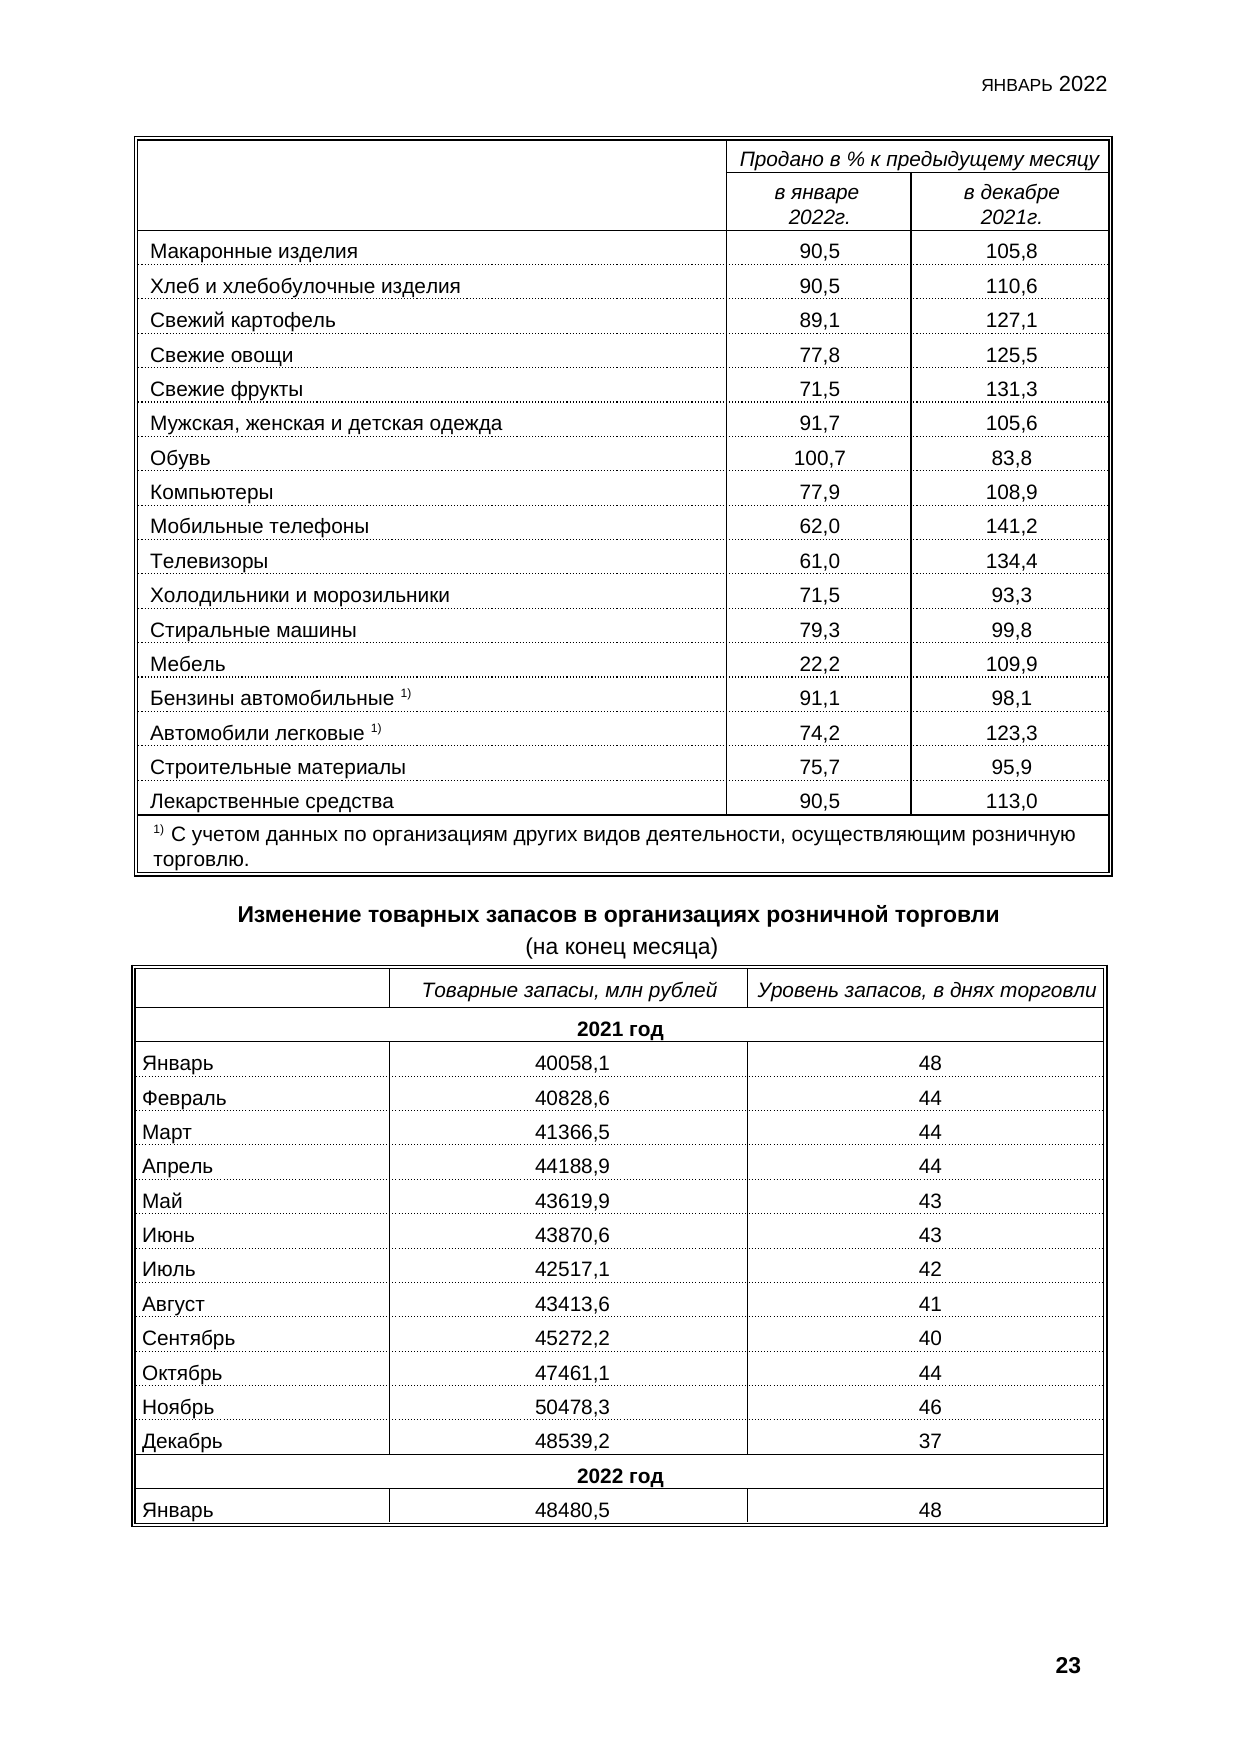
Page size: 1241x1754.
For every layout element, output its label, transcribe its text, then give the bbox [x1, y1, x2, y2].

table_cell 90,5 [727, 231, 910, 264]
table_cell 2021 год [136, 1008, 1103, 1041]
table_cell 48539,2 [390, 1419, 747, 1454]
table_cell 127,1 [912, 298, 1108, 333]
table_cell 77,8 [727, 333, 910, 367]
table_cell 61,0 [727, 539, 910, 573]
table_cell Макаронные изделия [138, 231, 726, 264]
table_cell Декабрь [136, 1419, 389, 1454]
table_cell 48 [748, 1042, 1103, 1076]
table_cell Автомобили легковые 1) [138, 711, 726, 745]
table_cell Май [136, 1179, 389, 1213]
table_cell 62,0 [727, 505, 910, 539]
table_cell Август [136, 1282, 389, 1316]
table_cell Март [136, 1110, 389, 1144]
table_cell Холодильники и морозильники [138, 573, 726, 608]
table_cell 71,5 [727, 573, 910, 608]
table_cell 48 [748, 1489, 1103, 1522]
table_cell 99,8 [912, 608, 1108, 642]
table_cell 105,6 [912, 401, 1108, 436]
table_cell Мебель [138, 642, 726, 676]
table_cell Компьютеры [138, 470, 726, 504]
table_cell 2022 год [136, 1455, 1103, 1488]
table_cell 48480,5 [390, 1489, 747, 1522]
table_cell Строительные материалы [138, 745, 726, 779]
text Изменение товарных запасов в организациях розничной торговли (на конец месяца) [136, 901, 1107, 959]
table_cell 95,9 [912, 745, 1108, 779]
table_cell 40058,1 [390, 1042, 747, 1076]
table_cell Мобильные телефоны [138, 505, 726, 539]
table_cell 123,3 [912, 711, 1108, 745]
table_cell Свежие фрукты [138, 367, 726, 401]
table_cell 83,8 [912, 436, 1108, 470]
table_cell 43413,6 [390, 1282, 747, 1316]
table_cell 42 [748, 1248, 1103, 1282]
table_cell 108,9 [912, 470, 1108, 504]
table_cell 42517,1 [390, 1248, 747, 1282]
table_cell в январе 2022г. [727, 173, 910, 229]
table_cell 75,7 [727, 745, 910, 779]
table_cell Февраль [136, 1076, 389, 1110]
table_cell Январь [136, 1489, 389, 1522]
table_cell Июнь [136, 1213, 389, 1247]
table_header [136, 969, 389, 1007]
table_cell 100,7 [727, 436, 910, 470]
table_cell Обувь [138, 436, 726, 470]
table_cell 131,3 [912, 367, 1108, 401]
table_cell 141,2 [912, 505, 1108, 539]
table_cell 93,3 [912, 573, 1108, 608]
table_header [138, 141, 726, 229]
table_header Уровень запасов, в днях торговли [748, 969, 1103, 1007]
table_cell 105,8 [912, 231, 1108, 264]
table_header Товарные запасы, млн рублей [390, 969, 747, 1007]
table_cell 90,5 [727, 264, 910, 298]
table_cell 44188,9 [390, 1144, 747, 1179]
table_cell Бензины автомобильные 1) [138, 676, 726, 711]
table_cell 47461,1 [390, 1351, 747, 1385]
table_cell 44 [748, 1076, 1103, 1110]
table_cell 37 [748, 1419, 1103, 1454]
table_cell 98,1 [912, 676, 1108, 711]
table_cell 79,3 [727, 608, 910, 642]
table_cell 113,0 [912, 780, 1108, 814]
table_cell Январь [136, 1042, 389, 1076]
table_cell 44 [748, 1144, 1103, 1179]
table_cell 43619,9 [390, 1179, 747, 1213]
table_cell 41 [748, 1282, 1103, 1316]
table_cell Свежие овощи [138, 333, 726, 367]
table_cell 43 [748, 1179, 1103, 1213]
table_cell в декабре 2021г. [912, 173, 1108, 229]
table_cell 109,9 [912, 642, 1108, 676]
table_cell Хлеб и хлебобулочные изделия [138, 264, 726, 298]
table_cell Ноябрь [136, 1385, 389, 1419]
table_cell 89,1 [727, 298, 910, 333]
table_cell 134,4 [912, 539, 1108, 573]
table_cell 1) С учетом данных по организациям других видов деятельности, осуществляющим розничную торговлю. [138, 816, 1108, 872]
table_cell 40 [748, 1316, 1103, 1351]
table_cell 46 [748, 1385, 1103, 1419]
table_cell Мужская, женская и детская одежда [138, 401, 726, 436]
table_cell Лекарственные средства [138, 780, 726, 814]
table_cell 91,7 [727, 401, 910, 436]
table_cell 43870,6 [390, 1213, 747, 1247]
table_cell 44 [748, 1351, 1103, 1385]
table_cell Свежий картофель [138, 298, 726, 333]
table_cell 22,2 [727, 642, 910, 676]
table_cell 110,6 [912, 264, 1108, 298]
table_cell 125,5 [912, 333, 1108, 367]
table_cell 41366,5 [390, 1110, 747, 1144]
table_cell 44 [748, 1110, 1103, 1144]
table_cell Стиральные машины [138, 608, 726, 642]
table_cell Сентябрь [136, 1316, 389, 1351]
table_cell 40828,6 [390, 1076, 747, 1110]
table_cell 45272,2 [390, 1316, 747, 1351]
table_cell 74,2 [727, 711, 910, 745]
table_cell 90,5 [727, 780, 910, 814]
table_cell Октябрь [136, 1351, 389, 1385]
table_cell 43 [748, 1213, 1103, 1247]
table_cell 91,1 [727, 676, 910, 711]
table_header Продано в % к предыдущему месяцу [727, 141, 1108, 172]
table_cell Июль [136, 1248, 389, 1282]
table_cell 71,5 [727, 367, 910, 401]
table_cell 50478,3 [390, 1385, 747, 1419]
table_cell 77,9 [727, 470, 910, 504]
table_cell Апрель [136, 1144, 389, 1179]
table_cell Телевизоры [138, 539, 726, 573]
